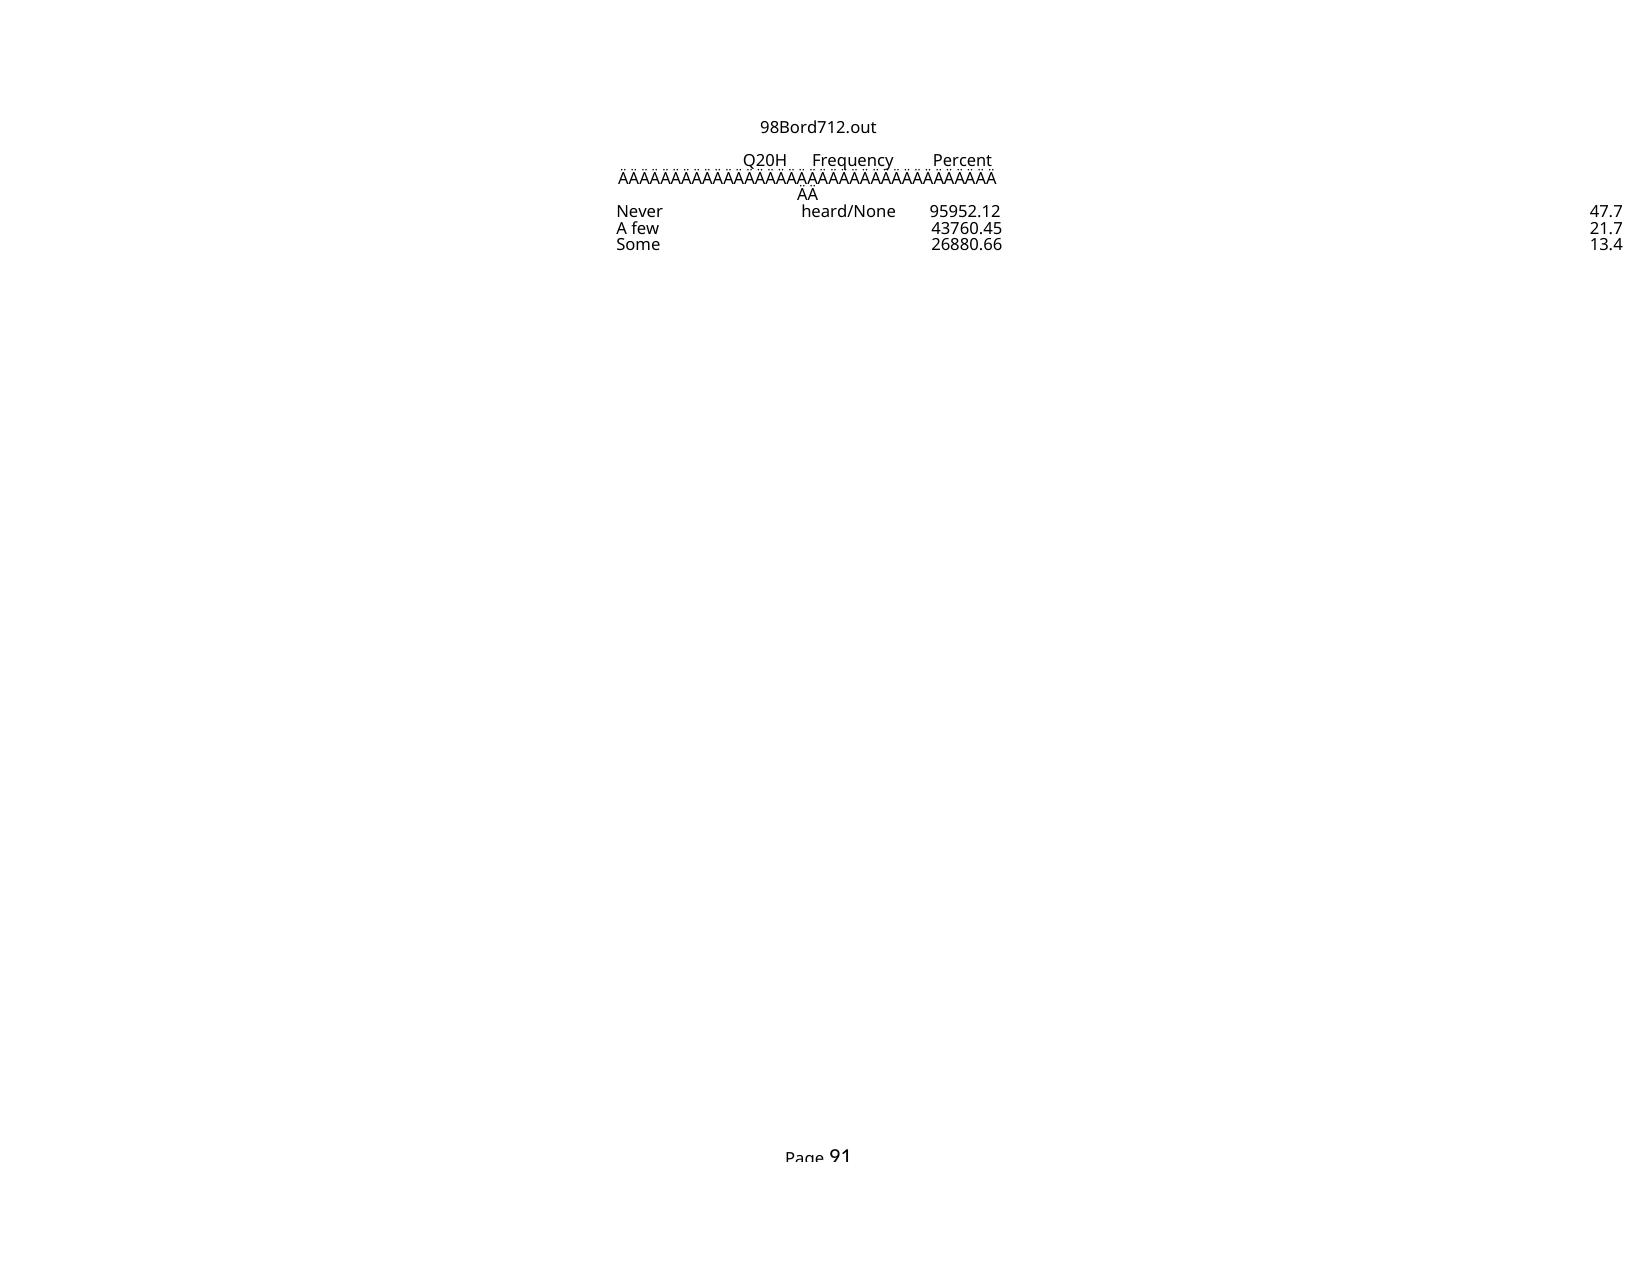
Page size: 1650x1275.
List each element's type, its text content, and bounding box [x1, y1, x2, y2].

text Q20H Frequency Percent [733, 148, 1002, 171]
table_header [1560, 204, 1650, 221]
text ÄÄÄÄÄÄÄÄÄÄÄÄÄÄÄÄÄÄÄÄÄÄÄÄÄÄÄÄÄÄÄÄÄÄÄÄÄÄ [613, 171, 1002, 204]
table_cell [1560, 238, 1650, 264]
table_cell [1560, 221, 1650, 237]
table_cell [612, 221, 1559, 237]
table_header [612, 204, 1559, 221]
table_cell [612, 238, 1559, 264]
